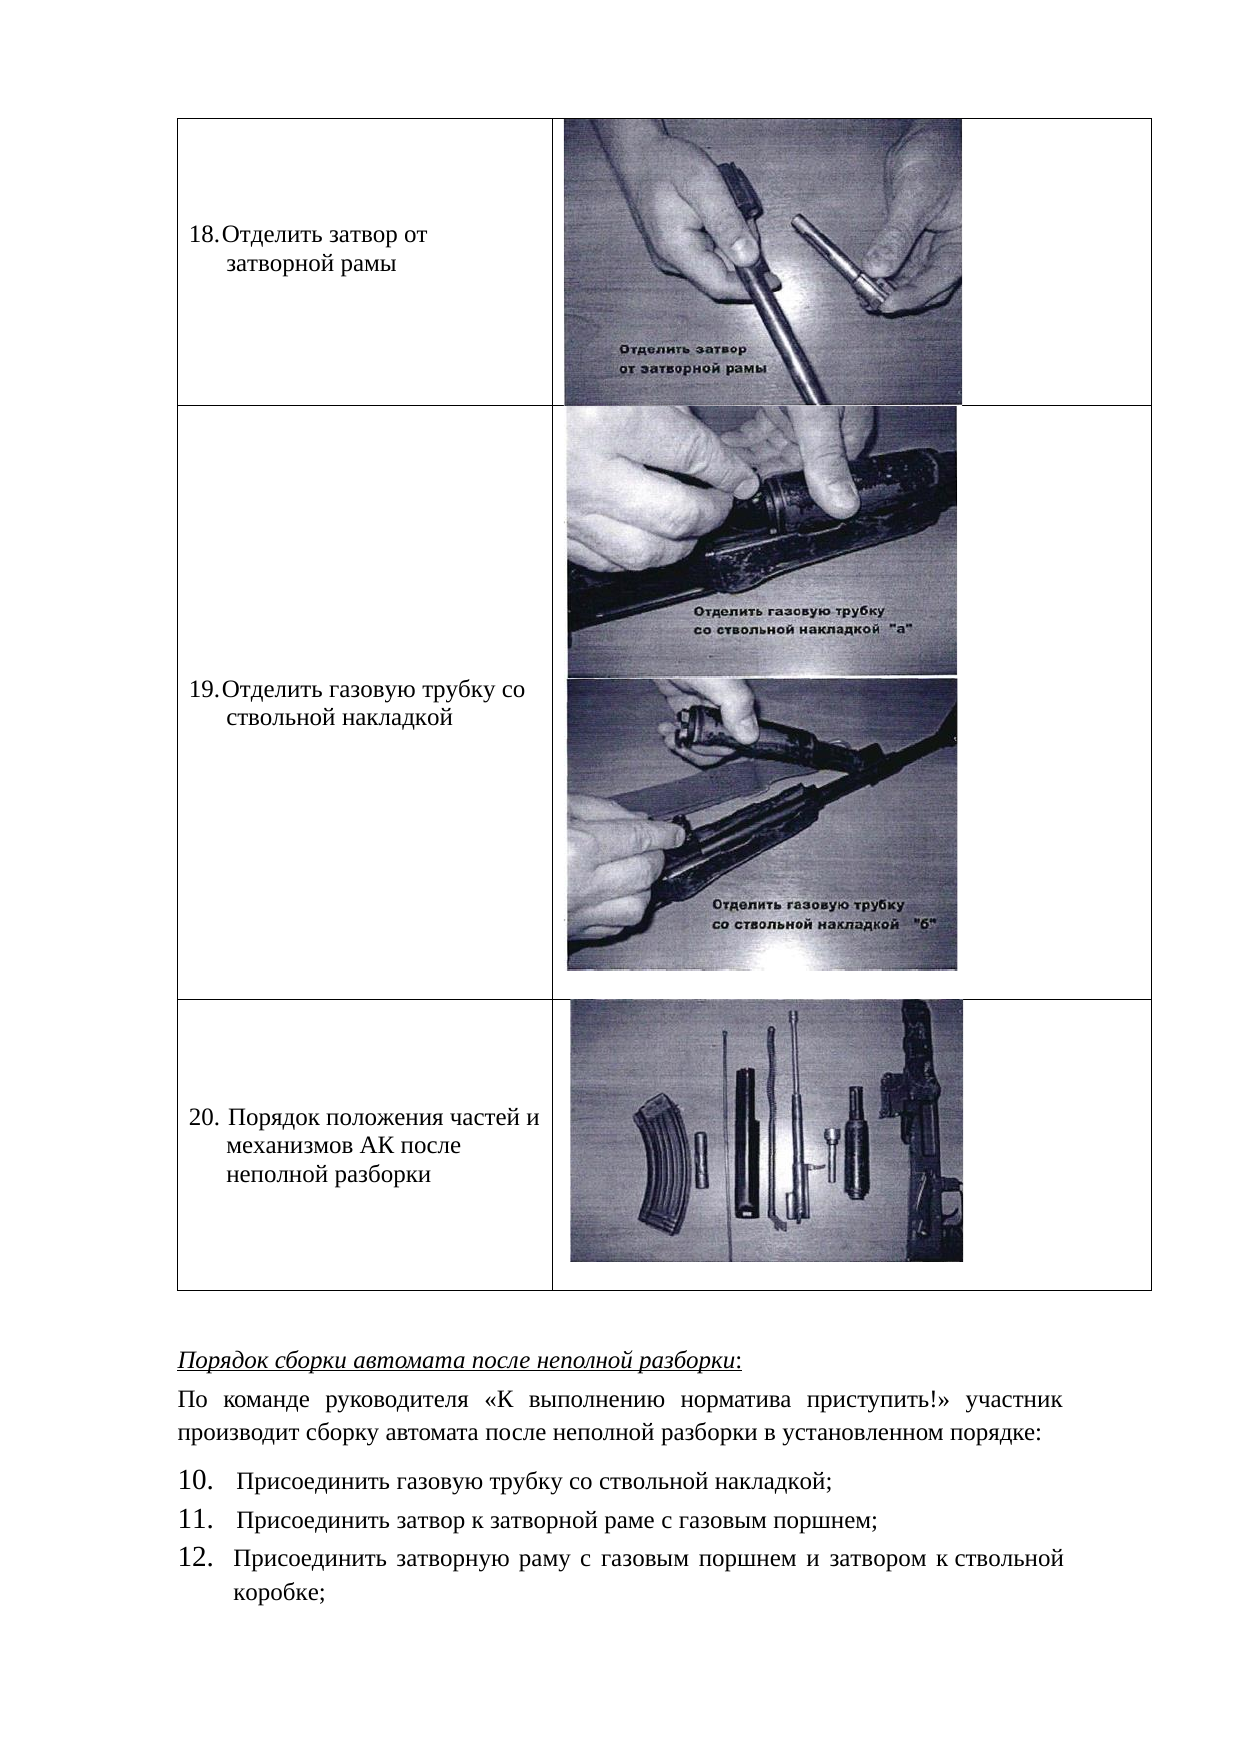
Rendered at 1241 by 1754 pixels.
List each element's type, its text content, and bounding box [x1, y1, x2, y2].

list Присоединить затвор к затворной раме с газовым поршнем; [177, 1501, 1152, 1534]
picture [570, 999, 964, 1262]
table_cell [963, 119, 1151, 405]
picture [563, 119, 963, 971]
subtitle Порядок сборки автомата после неполной разборки: [177, 1345, 1152, 1373]
table_cell Порядок положения частей и механизмов АК после неполной разборки [178, 1000, 552, 1290]
table_cell [553, 1000, 1151, 1290]
table_cell Отделить затвор от затворной рамы [178, 119, 552, 405]
text По команде руководителя «К выполнению норматива приступить!» участник производит сборку автомата после неполной разборки в установленном порядке: [177, 1384, 1063, 1446]
list Присоединить газовую трубку со ствольной накладкой; [177, 1462, 1152, 1496]
table_cell Отделить газовую трубку со ствольной накладкой [178, 406, 552, 999]
table_cell [553, 406, 1151, 999]
table_cell [553, 119, 563, 405]
list Присоединить затворную раму с газовым поршнем и затвором к ствольной коробке; [177, 1539, 1064, 1606]
